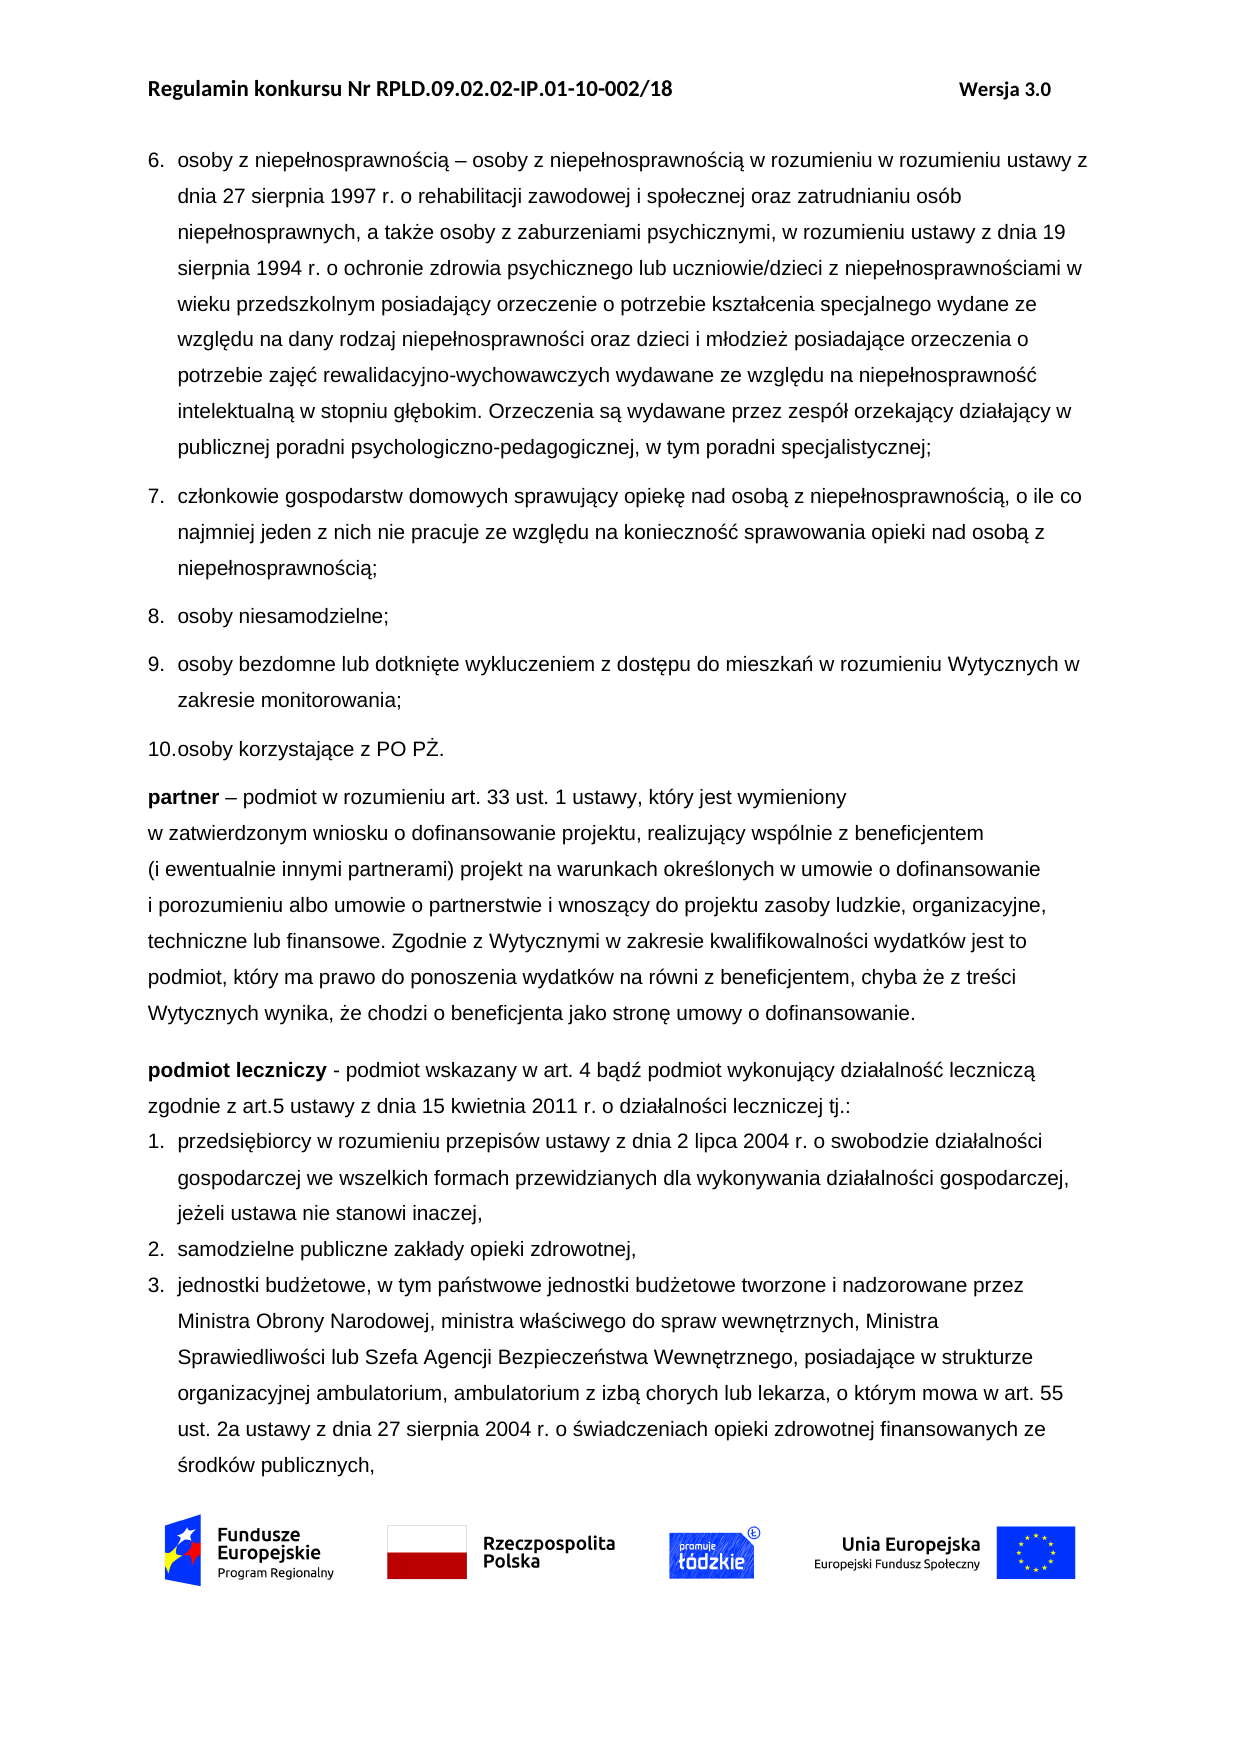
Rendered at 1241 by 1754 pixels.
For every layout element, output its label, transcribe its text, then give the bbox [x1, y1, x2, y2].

text 10. osoby korzystające z PO PŻ. [148, 737, 1093, 761]
text 2. samodzielne publiczne zakłady opieki zdrowotnej, [148, 1237, 1093, 1261]
text 1. przedsiębiorcy w rozumieniu przepisów ustawy z dnia 2 lipca 2004 r. o swobodzie działalności gospodarczej we wszelkich formach przewidzianych dla wykonywania działalności gospodarczej, jeżeli ustawa nie stanowi inaczej, [148, 1129, 1093, 1225]
text 8. osoby niesamodzielne; [148, 604, 1093, 628]
text partner – podmiot w rozumieniu art. 33 ust. 1 ustawy, który jest wymieniony w zatwierdzonym wniosku o dofinansowanie projektu, realizujący wspólnie z beneficjentem (i ewentualnie innymi partnerami) projekt na warunkach określonych w umowie o dofinansowanie i porozumieniu albo umowie o partnerstwie i wnoszący do projektu zasoby ludzkie, organizacyjne, techniczne lub finansowe. Zgodnie z Wytycznymi w zakresie kwalifikowalności wydatków jest to podmiot, który ma prawo do ponoszenia wydatków na równi z beneficjentem, chyba że z treści Wytycznych wynika, że chodzi o beneficjenta jako stronę umowy o dofinansowanie. [148, 785, 1093, 1025]
picture [147, 1496, 1093, 1604]
text 9. osoby bezdomne lub dotknięte wykluczeniem z dostępu do mieszkań w rozumieniu Wytycznych w zakresie monitorowania; [148, 652, 1093, 712]
text 3. jednostki budżetowe, w tym państwowe jednostki budżetowe tworzone i nadzorowane przez Ministra Obrony Narodowej, ministra właściwego do spraw wewnętrznych, Ministra Sprawiedliwości lub Szefa Agencji Bezpieczeństwa Wewnętrznego, posiadające w strukturze organizacyjnej ambulatorium, ambulatorium z izbą chorych lub lekarza, o którym mowa w art. 55 ust. 2a ustawy z dnia 27 sierpnia 2004 r. o świadczeniach opieki zdrowotnej finansowanych ze środków publicznych, [148, 1273, 1093, 1477]
text podmiot leczniczy - podmiot wskazany w art. 4 bądź podmiot wykonujący działalność leczniczą zgodnie z art.5 ustawy z dnia 15 kwietnia 2011 r. o działalności leczniczej tj.: [148, 1057, 1093, 1117]
text 7. członkowie gospodarstw domowych sprawujący opiekę nad osobą z niepełnosprawnością, o ile co najmniej jeden z nich nie pracuje ze względu na konieczność sprawowania opieki nad osobą z niepełnosprawnością; [148, 483, 1093, 579]
text 6. osoby z niepełnosprawnością – osoby z niepełnosprawnością w rozumieniu w rozumieniu ustawy z dnia 27 sierpnia 1997 r. o rehabilitacji zawodowej i społecznej oraz zatrudnianiu osób niepełnosprawnych, a także osoby z zaburzeniami psychicznymi, w rozumieniu ustawy z dnia 19 sierpnia 1994 r. o ochronie zdrowia psychicznego lub uczniowie/dzieci z niepełnosprawnościami w wieku przedszkolnym posiadający orzeczenie o potrzebie kształcenia specjalnego wydane ze względu na dany rodzaj niepełnosprawności oraz dzieci i młodzież posiadające orzeczenia o potrzebie zajęć rewalidacyjno-wychowawczych wydawane ze względu na niepełnosprawność intelektualną w stopniu głębokim. Orzeczenia są wydawane przez zespół orzekający działający w publicznej poradni psychologiczno-pedagogicznej, w tym poradni specjalistycznej; [148, 148, 1093, 459]
